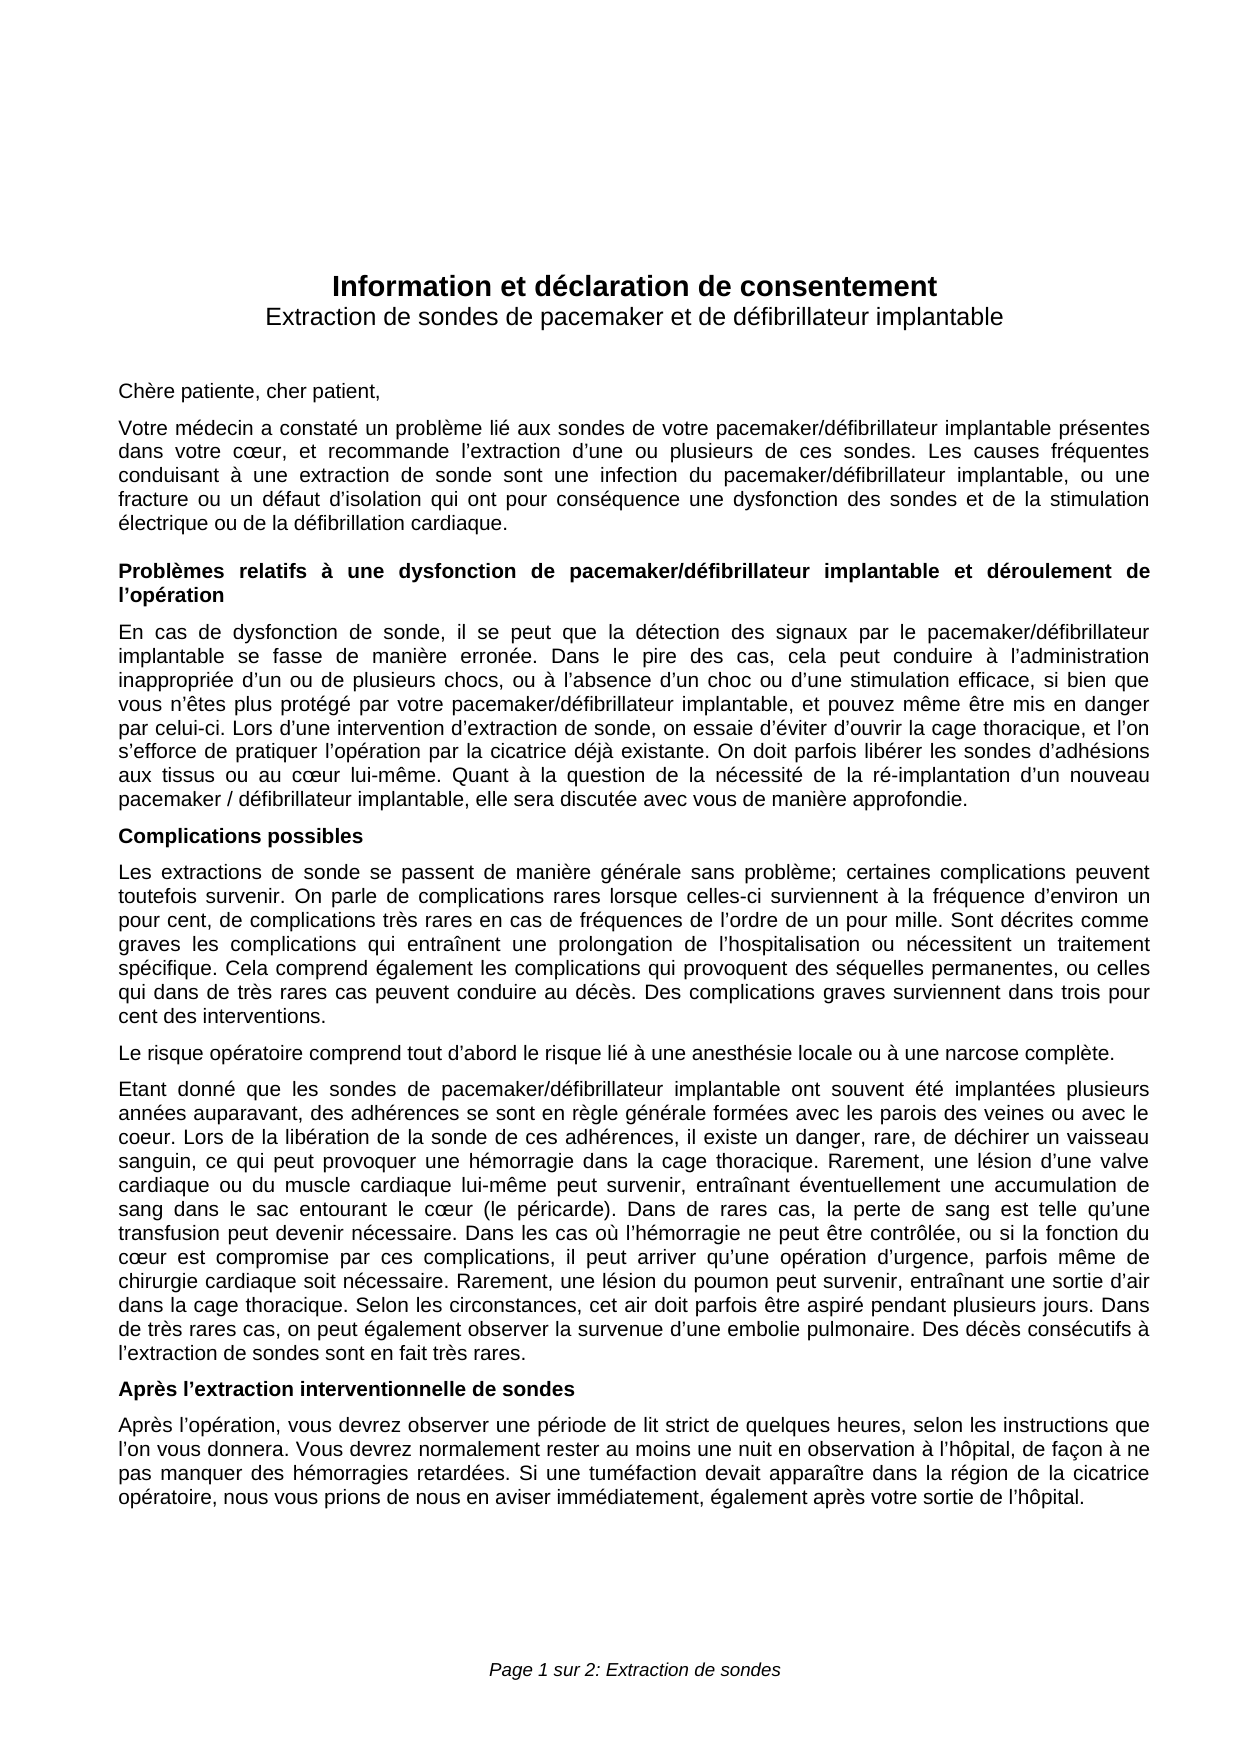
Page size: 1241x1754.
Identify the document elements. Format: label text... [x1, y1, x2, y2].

text Chère patiente, cher patient, [118, 379, 1152, 403]
text Problèmes relatifs à une dysfonction de pacemaker/défibrillateur implantable et déroulement de l’opération [118, 559, 1152, 607]
text Après l’opération, vous devrez observer une période de lit strict de quelques heures, selon les instructions que l’on vous donnera. Vous devrez normalement rester au moins une nuit en observation à l’hôpital, de façon à ne pas manquer des hémorragies retardées. Si une tuméfaction devait apparaître dans la région de la cicatrice opératoire, nous vous prions de nous en aviser immédiatement, également après votre sortie de l’hôpital. [118, 1413, 1152, 1509]
text Après l’extraction interventionnelle de sondes [118, 1377, 1152, 1401]
text Le risque opératoire comprend tout d’abord le risque lié à une anesthésie locale ou à une narcose complète. [118, 1040, 1152, 1064]
text Votre médecin a constaté un problème lié aux sondes de votre pacemaker/défibrillateur implantable présentes dans votre cœur, et recommande l’extraction d’une ou plusieurs de ces sondes. Les causes fréquentes conduisant à une extraction de sonde sont une infection du pacemaker/défibrillateur implantable, ou une fracture ou un défaut d’isolation qui ont pour conséquence une dysfonction des sondes et de la stimulation électrique ou de la défibrillation cardiaque. [118, 415, 1152, 535]
text Etant donné que les sondes de pacemaker/défibrillateur implantable ont souvent été implantées plusieurs années auparavant, des adhérences se sont en règle générale formées avec les parois des veines ou avec le coeur. Lors de la libération de la sonde de ces adhérences, il existe un danger, rare, de déchirer un vaisseau sanguin, ce qui peut provoquer une hémorragie dans la cage thoracique. Rarement, une lésion d’une valve cardiaque ou du muscle cardiaque lui-même peut survenir, entraînant éventuellement une accumulation de sang dans le sac entourant le cœur (le péricarde). Dans de rares cas, la perte de sang est telle qu’une transfusion peut devenir nécessaire. Dans les cas où l’hémorragie ne peut être contrôlée, ou si la fonction du cœur est compromise par ces complications, il peut arriver qu’une opération d’urgence, parfois même de chirurgie cardiaque soit nécessaire. Rarement, une lésion du poumon peut survenir, entraînant une sortie d’air dans la cage thoracique. Selon les circonstances, cet air doit parfois être aspiré pendant plusieurs jours. Dans de très rares cas, on peut également observer la survenue d’une embolie pulmonaire. Des décès consécutifs à l’extraction de sondes sont en fait très rares. [118, 1077, 1152, 1364]
text Complications possibles [118, 824, 1152, 848]
text Les extractions de sonde se passent de manière générale sans problème; certaines complications peuvent toutefois survenir. On parle de complications rares lorsque celles-ci surviennent à la fréquence d’environ un pour cent, de complications très rares en cas de fréquences de l’ordre de un pour mille. Sont décrites comme graves les complications qui entraînent une prolongation de l’hospitalisation ou nécessitent un traitement spécifique. Cela comprend également les complications qui provoquent des séquelles permanentes, ou celles qui dans de très rares cas peuvent conduire au décès. Des complications graves surviennent dans trois pour cent des interventions. [118, 860, 1152, 1028]
text En cas de dysfonction de sonde, il se peut que la détection des signaux par le pacemaker/défibrillateur implantable se fasse de manière erronée. Dans le pire des cas, cela peut conduire à l’administration inappropriée d’un ou de plusieurs chocs, ou à l’absence d’un choc ou d’une stimulation efficace, si bien que vous n’êtes plus protégé par votre pacemaker/défibrillateur implantable, et pouvez même être mis en danger par celui-ci. Lors d’une intervention d’extraction de sonde, on essaie d’éviter d’ouvrir la cage thoracique, et l’on s’efforce de pratiquer l’opération par la cicatrice déjà existante. On doit parfois libérer les sondes d’adhésions aux tissus ou au cœur lui-même. Quant à la question de la nécessité de la ré-implantation d’un nouveau pacemaker / défibrillateur implantable, elle sera discutée avec vous de manière approfondie. [118, 619, 1152, 811]
text Extraction de sondes de pacemaker et de défibrillateur implantable [118, 302, 1152, 331]
text Information et déclaration de consentement [118, 269, 1152, 302]
